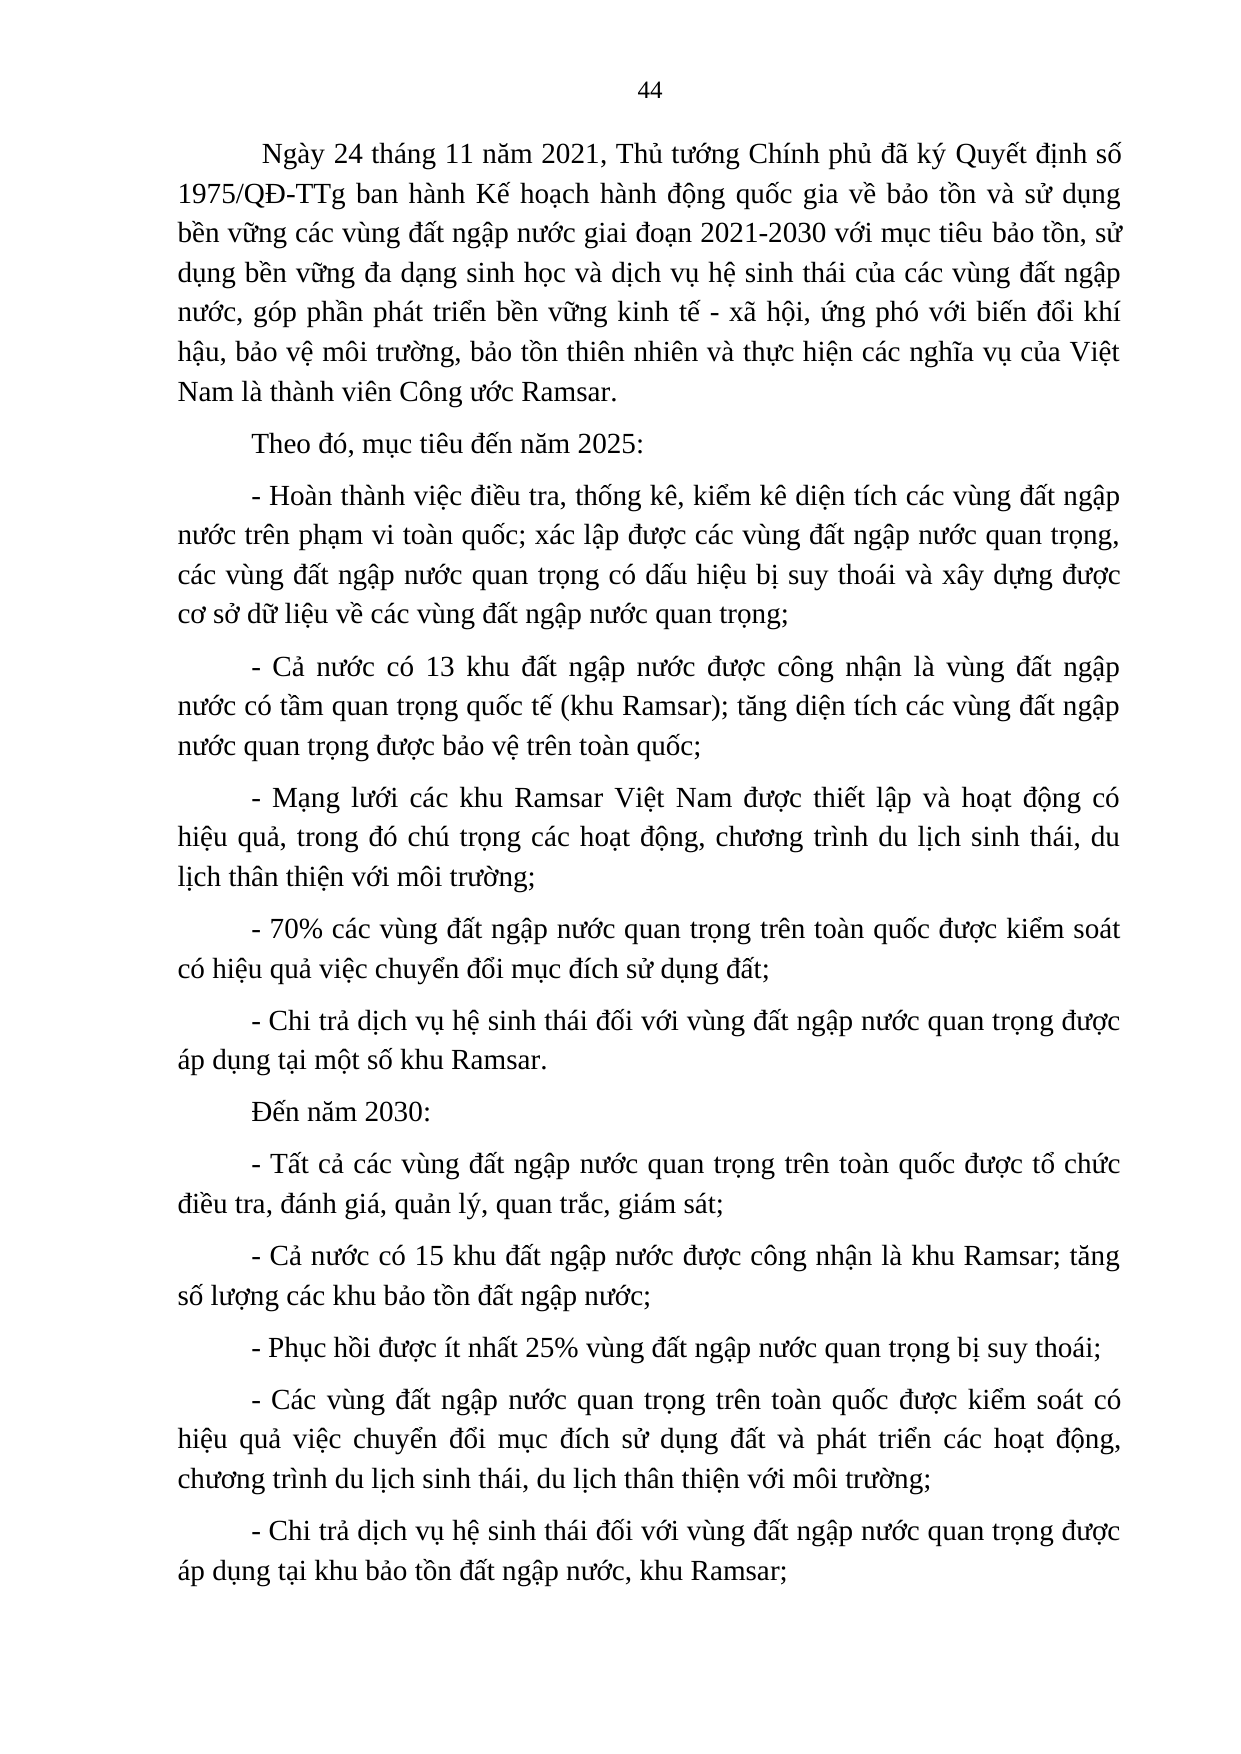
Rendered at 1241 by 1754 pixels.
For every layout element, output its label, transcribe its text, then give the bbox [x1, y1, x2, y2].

text Ngày 24 tháng 11 năm 2021, Thủ tướng Chính phủ đã ký Quyết định số 1975/QĐ-TTg ban hành Kế hoạch hành động quốc gia về bảo tồn và sử dụng bền vững các vùng đất ngập nước giai đoạn 2021-2030 với mục tiêu bảo tồn, sử dụng bền vững đa dạng sinh học và dịch vụ hệ sinh thái của các vùng đất ngập nước, góp phần phát triển bền vững kinh tế - xã hội, ứng phó với biến đổi khí hậu, bảo vệ môi trường, bảo tồn thiên nhiên và thực hiện các nghĩa vụ của Việt Nam là thành viên Công ước Ramsar. [177, 132, 1122, 176]
text - 70% các vùng đất ngập nước quan trọng trên toàn quốc được kiểm soát có hiệu quả việc chuyển đổi mục đích sử dụng đất; [177, 907, 1122, 986]
text - Chi trả dịch vụ hệ sinh thái đối với vùng đất ngập nước quan trọng được áp dụng tại khu bảo tồn đất ngập nước, khu Ramsar; [177, 1509, 1122, 1588]
text - Tất cả các vùng đất ngập nước quan trọng trên toàn quốc được tổ chức điều tra, đánh giá, quản lý, quan trắc, giám sát; [177, 1142, 1122, 1221]
text - Cả nước có 15 khu đất ngập nước được công nhận là khu Ramsar; tăng số lượng các khu bảo tồn đất ngập nước; [177, 1234, 1122, 1313]
text - Cả nước có 13 khu đất ngập nước được công nhận là vùng đất ngập nước có tầm quan trọng quốc tế (khu Ramsar); tăng diện tích các vùng đất ngập nước quan trọng được bảo vệ trên toàn quốc; [177, 644, 1122, 763]
text - Hoàn thành việc điều tra, thống kê, kiểm kê diện tích các vùng đất ngập nước trên phạm vi toàn quốc; xác lập được các vùng đất ngập nước quan trọng, các vùng đất ngập nước quan trọng có dấu hiệu bị suy thoái và xây dựng được cơ sở dữ liệu về các vùng đất ngập nước quan trọng; [177, 473, 1122, 632]
text Đến năm 2030: [177, 1090, 1122, 1130]
text - Phục hồi được ít nhất 25% vùng đất ngập nước quan trọng bị suy thoái; [177, 1326, 1122, 1365]
text - Các vùng đất ngập nước quan trọng trên toàn quốc được kiểm soát có hiệu quả việc chuyển đổi mục đích sử dụng đất và phát triển các hoạt động, chương trình du lịch sinh thái, du lịch thân thiện với môi trường; [177, 1378, 1122, 1496]
text - Mạng lưới các khu Ramsar Việt Nam được thiết lập và hoạt động có hiệu quả, trong đó chú trọng các hoạt động, chương trình du lịch sinh thái, du lịch thân thiện với môi trường; [177, 776, 1122, 894]
text - Chi trả dịch vụ hệ sinh thái đối với vùng đất ngập nước quan trọng được áp dụng tại một số khu Ramsar. [177, 998, 1122, 1078]
text Ngày 24 tháng 11 năm 2021, Thủ tướng Chính phủ đã ký Quyết định số 1975/QĐ-TTg ban hành Kế hoạch hành động quốc gia về bảo tồn và sử dụng bền vững các vùng đất ngập nước giai đoạn 2021-2030 với mục tiêu bảo tồn, sử dụng bền vững đa dạng sinh học và dịch vụ hệ sinh thái của các vùng đất ngập nước, góp phần phát triển bền vững kinh tế - xã hội, ứng phó với biến đổi khí hậu, bảo vệ môi trường, bảo tồn thiên nhiên và thực hiện các nghĩa vụ của Việt Nam là thành viên Công ước Ramsar. [177, 209, 1122, 409]
text Theo đó, mục tiêu đến năm 2025: [177, 421, 1122, 461]
